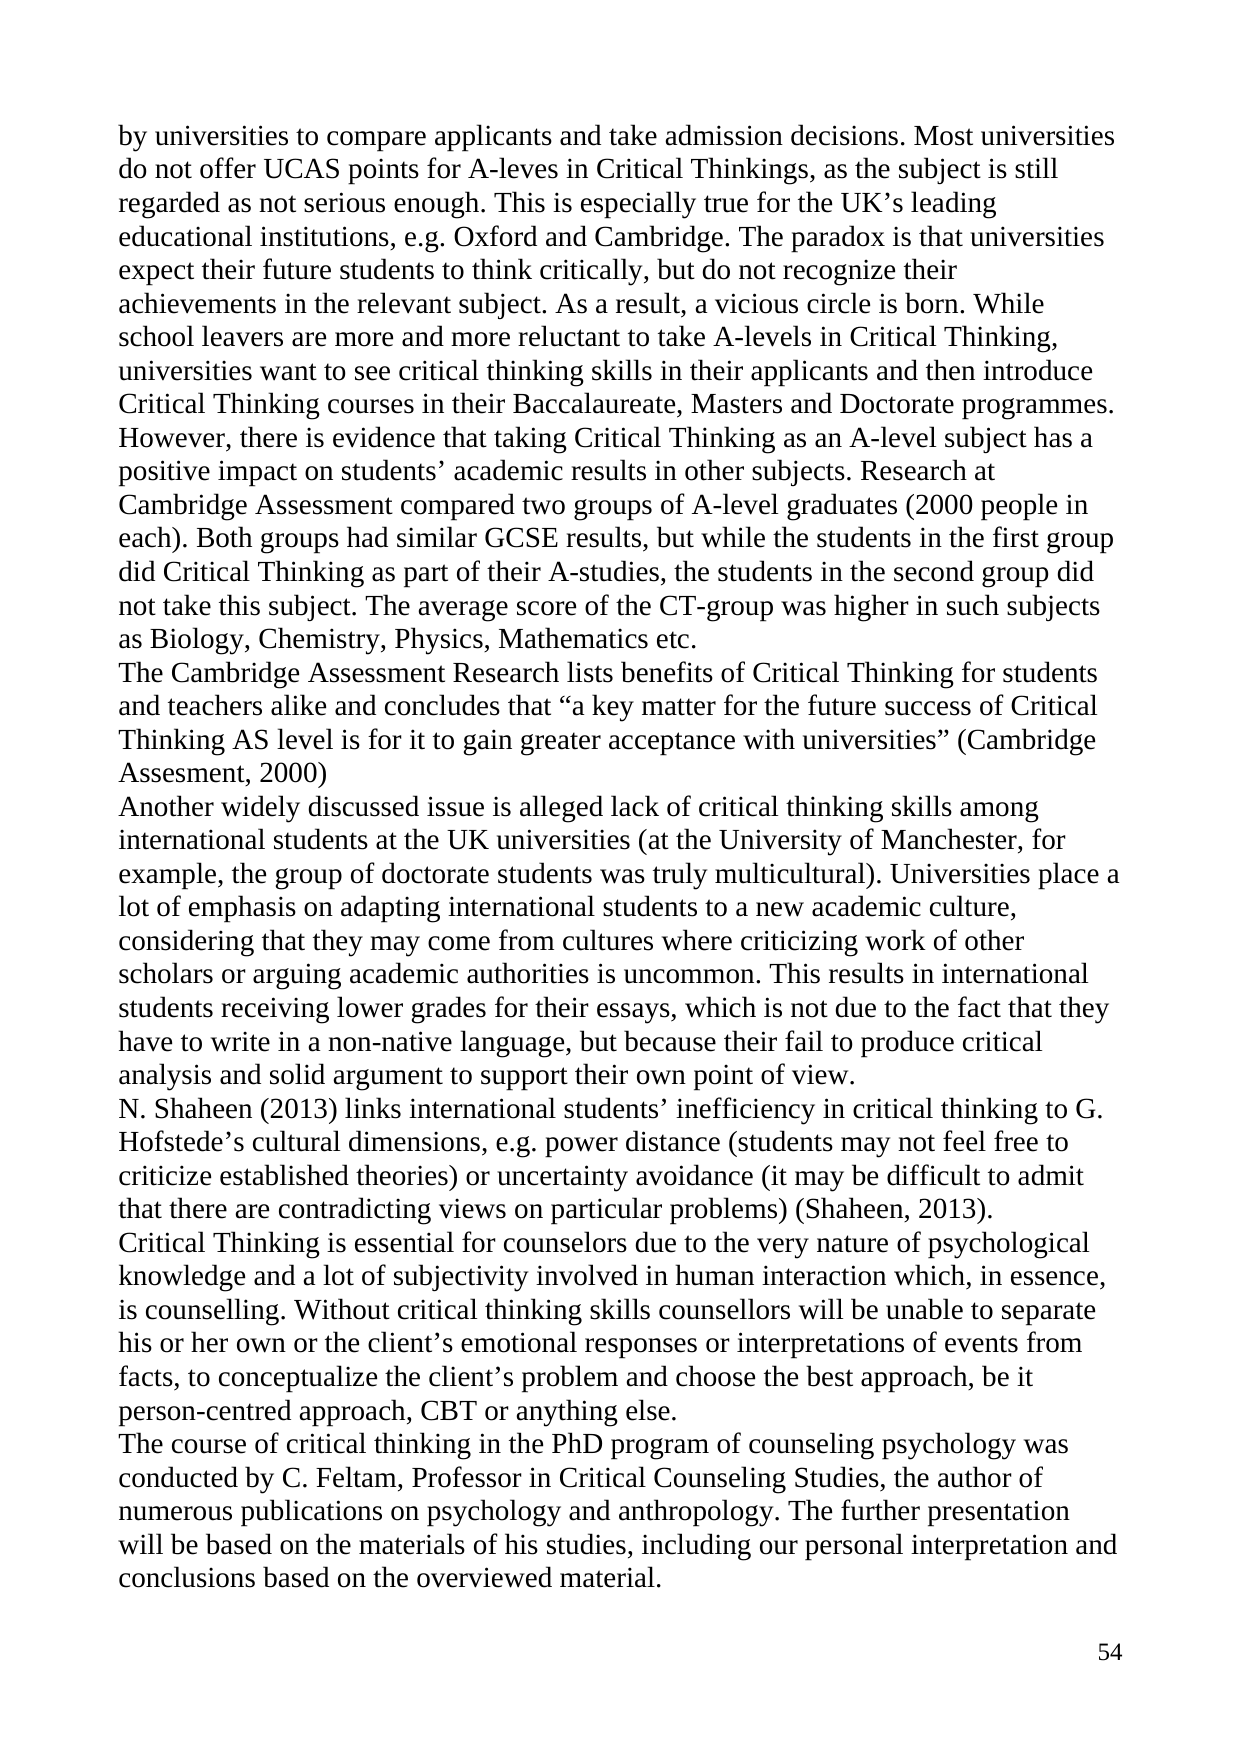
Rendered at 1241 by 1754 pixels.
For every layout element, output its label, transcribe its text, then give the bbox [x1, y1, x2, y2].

text The Cambridge Assessment Research lists benefits of Critical Thinking for students and teachers alike and concludes that “a key matter for the future success of Critical Thinking AS level is for it to gain greater acceptance with universities” (Cambridge Assesment, 2000) [118, 655, 1122, 789]
text The course of critical thinking in the PhD program of counseling psychology was conducted by C. Feltam, Professor in Critical Counseling Studies, the author of numerous publications on psychology and anthropology. The further presentation will be based on the materials of his studies, including our personal interpretation and conclusions based on the overviewed material. [118, 1426, 1122, 1594]
text N. Shaheen (2013) links international students’ inefficiency in critical thinking to G. Hofstede’s cultural dimensions, e.g. power distance (students may not feel free to criticize established theories) or uncertainty avoidance (it may be difficult to admit that there are contradicting views on particular problems) (Shaheen, 2013). [118, 1091, 1122, 1225]
text Another widely discussed issue is alleged lack of critical thinking skills among international students at the UK universities (at the University of Manchester, for example, the group of doctorate students was truly multicultural). Universities place a lot of emphasis on adapting international students to a new academic culture, considering that they may come from cultures where criticizing work of other scholars or arguing academic authorities is uncommon. This results in international students receiving lower grades for their essays, which is not due to the fact that they have to write in a non-native language, but because their fail to produce critical analysis and solid argument to support their own point of view. [118, 789, 1122, 1091]
text However, there is evidence that taking Critical Thinking as an A-level subject has a positive impact on students’ academic results in other subjects. Research at Cambridge Assessment compared two groups of A-level graduates (2000 people in each). Both groups had similar GCSE results, but while the students in the first group did Critical Thinking as part of their A-studies, the students in the second group did not take this subject. The average score of the CT-group was higher in such subjects as Biology, Chemistry, Physics, Mathematics etc. [118, 420, 1122, 655]
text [118, 118, 1122, 420]
text Critical Thinking is essential for counselors due to the very nature of psychological knowledge and a lot of subjectivity involved in human interaction which, in essence, is counselling. Without critical thinking skills counsellors will be unable to separate his or her own or the client’s emotional responses or interpretations of events from facts, to conceptualize the client’s problem and choose the best approach, be it person-centred approach, CBT or anything else. [118, 1225, 1122, 1426]
